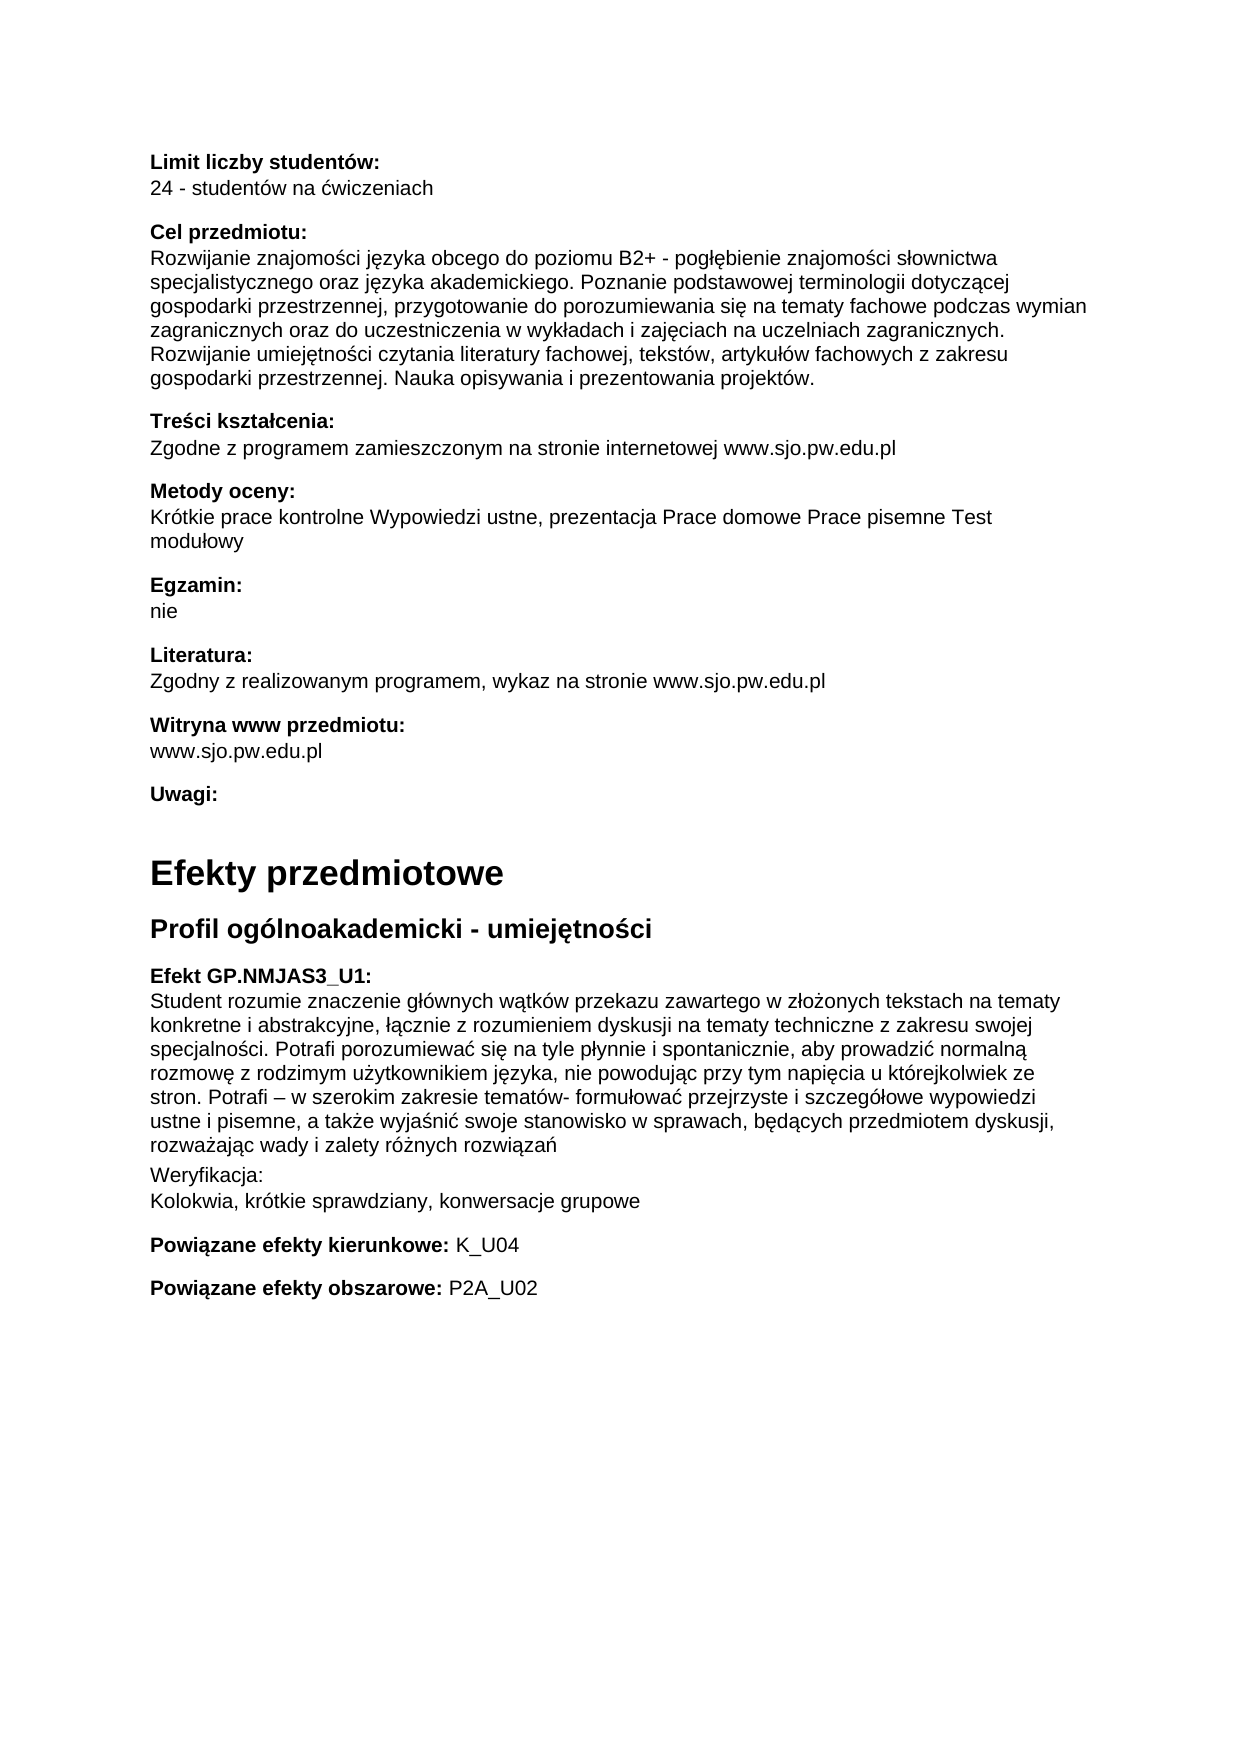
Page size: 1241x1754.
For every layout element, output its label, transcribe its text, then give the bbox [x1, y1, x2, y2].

text Rozwijanie znajomości języka obcego do poziomu B2+ - pogłębienie znajomości słownictwa specjalistycznego oraz języka akademickiego. Poznanie podstawowej terminologii dotyczącej gospodarki przestrzennej, przygotowanie do porozumiewania się na tematy fachowe podczas wymian zagranicznych oraz do uczestniczenia w wykładach i zajęciach na uczelniach zagranicznych. Rozwijanie umiejętności czytania literatury fachowej, tekstów, artykułów fachowych z zakresu gospodarki przestrzennej. Nauka opisywania i prezentowania projektów. [150, 246, 1090, 389]
text nie [150, 599, 1090, 623]
text Uwagi: [150, 782, 1090, 806]
text Powiązane efekty obszarowe: P2A_U02 [150, 1276, 1090, 1300]
text Zgodny z realizowanym programem, wykaz na stronie www.sjo.pw.edu.pl [150, 669, 1090, 693]
text Efekt GP.NMJAS3_U1: [150, 964, 1090, 988]
subtitle Profil ogólnoakademicki - umiejętności [150, 913, 1090, 944]
text Zgodne z programem zamieszczonym na stronie internetowej www.sjo.pw.edu.pl [150, 435, 1090, 459]
text 24 - studentów na ćwiczeniach [150, 176, 1090, 200]
text Limit liczby studentów: [150, 150, 1090, 174]
text Kolokwia, krótkie sprawdziany, konwersacje grupowe [150, 1189, 1090, 1213]
text Cel przedmiotu: [150, 220, 1090, 244]
text Powiązane efekty kierunkowe: K_U04 [150, 1232, 1090, 1256]
subtitle Efekty przedmiotowe [150, 852, 1090, 893]
text Egzamin: [150, 573, 1090, 597]
text Metody oceny: [150, 479, 1090, 503]
text Weryfikacja: [150, 1163, 1090, 1187]
text Krótkie prace kontrolne Wypowiedzi ustne, prezentacja Prace domowe Prace pisemne Test modułowy [150, 505, 1090, 553]
text www.sjo.pw.edu.pl [150, 738, 1090, 762]
text Treści kształcenia: [150, 409, 1090, 433]
text Witryna www przedmiotu: [150, 712, 1090, 736]
text Literatura: [150, 643, 1090, 667]
text Student rozumie znaczenie głównych wątków przekazu zawartego w złożonych tekstach na tematy konkretne i abstrakcyjne, łącznie z rozumieniem dyskusji na tematy techniczne z zakresu swojej specjalności. Potrafi porozumiewać się na tyle płynnie i spontanicznie, aby prowadzić normalną rozmowę z rodzimym użytkownikiem języka, nie powodując przy tym napięcia u którejkolwiek ze stron. Potrafi – w szerokim zakresie tematów- formułować przejrzyste i szczegółowe wypowiedzi ustne i pisemne, a także wyjaśnić swoje stanowisko w sprawach, będących przedmiotem dyskusji, rozważając wady i zalety różnych rozwiązań [150, 989, 1090, 1156]
